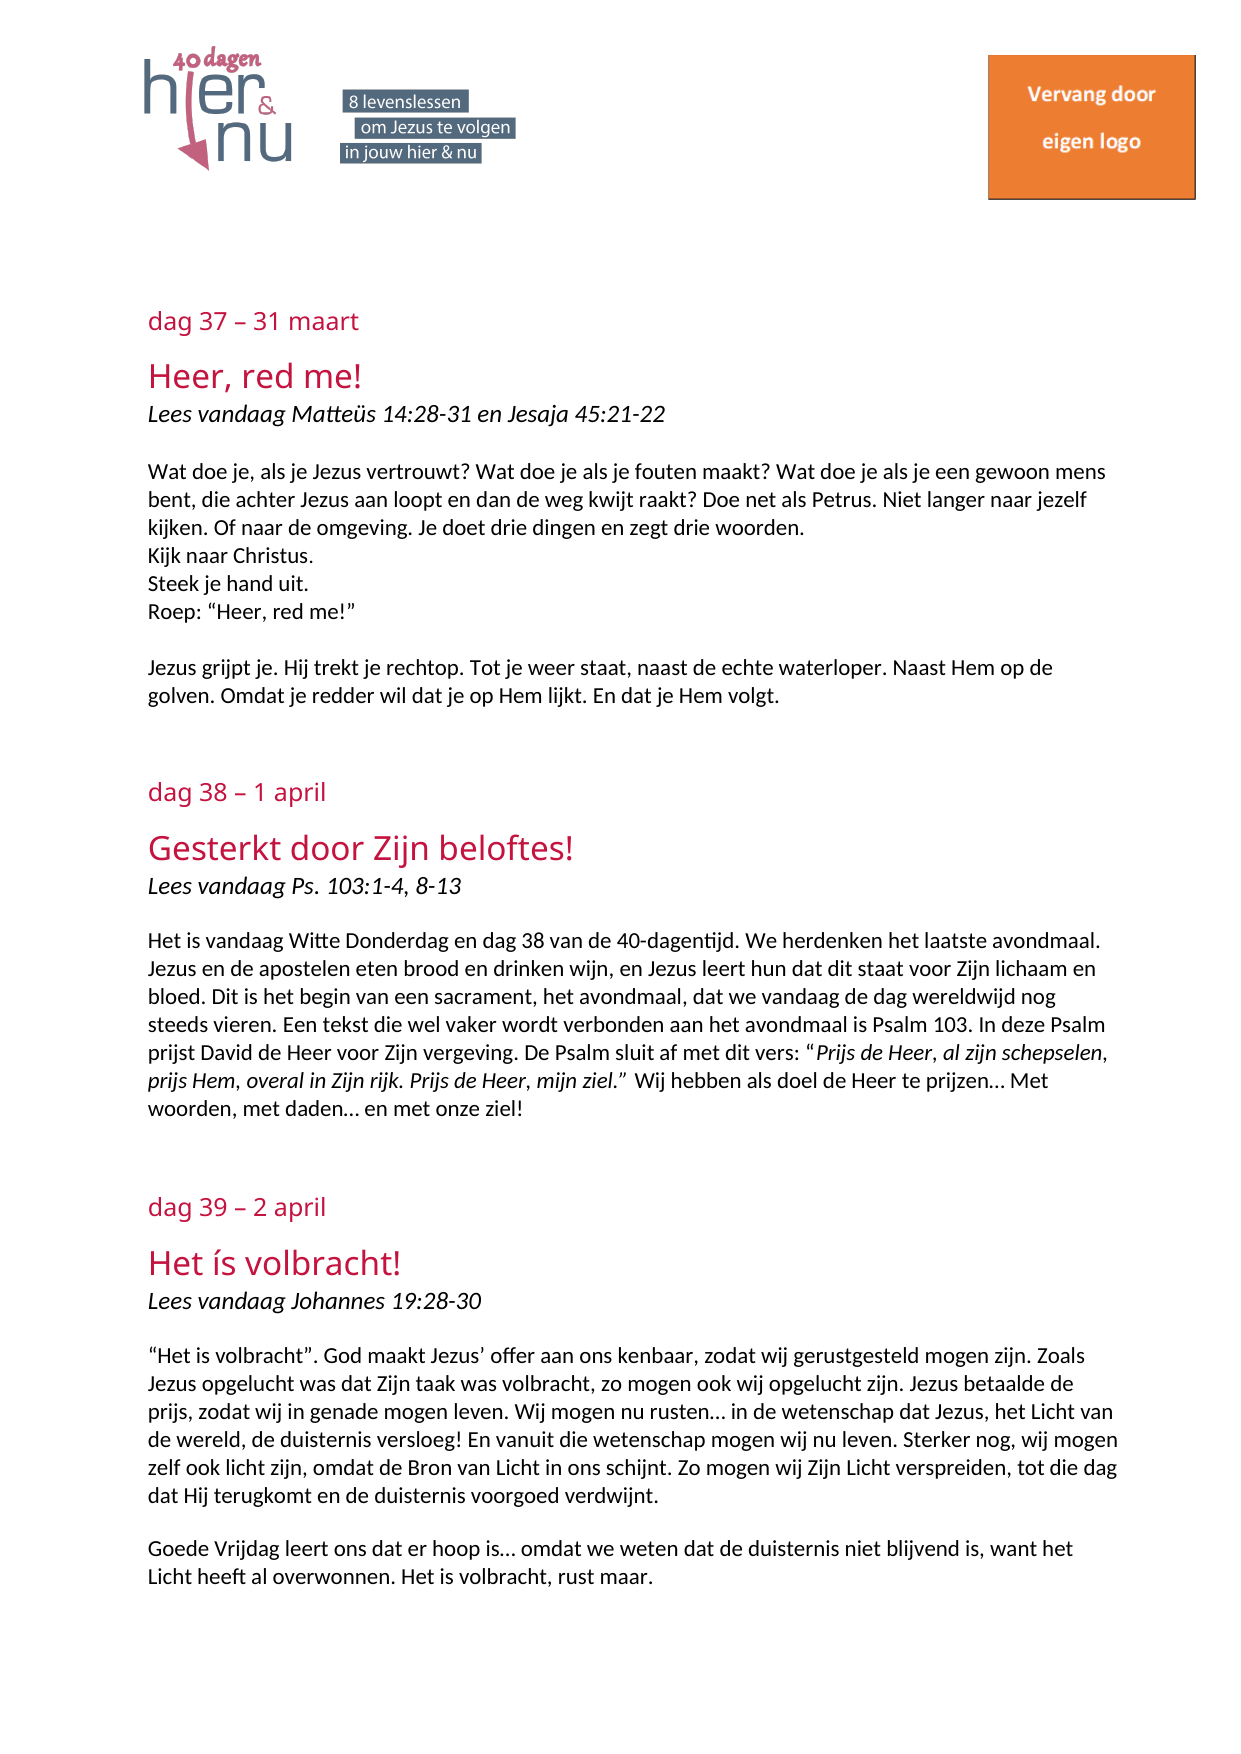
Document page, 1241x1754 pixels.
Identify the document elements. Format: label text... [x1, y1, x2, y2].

text Lees vandaag Ps. 103:1-4, 8-13 [148, 870, 1122, 901]
picture [132, 40, 302, 180]
picture [337, 82, 519, 169]
text Wat doe je, als je Jezus vertrouwt? Wat doe je als je fouten maakt? Wat doe je als je een gewoon mens bent, die achter Jezus aan loopt en dan de weg kwijt raakt? Doe net als Petrus. Niet langer naar jezelf kijken. Of naar de omgeving. Je doet drie dingen en zegt drie woorden. [148, 457, 1122, 541]
picture [988, 55, 1201, 205]
text Lees vandaag Johannes 19:28-30 [148, 1285, 1122, 1316]
text Het is vandaag Witte Donderdag en dag 38 van de 40-dagentijd. We herdenken het laatste avondmaal. Jezus en de apostelen eten brood en drinken wijn, en Jezus leert hun dat dit staat voor Zijn lichaam en bloed. Dit is het begin van een sacrament, het avondmaal, dat we vandaag de dag wereldwijd nog steeds vieren. Een tekst die wel vaker wordt verbonden aan het avondmaal is Psalm 103. In deze Psalm prijst David de Heer voor Zijn vergeving. De Psalm sluit af met dit vers: “Prijs de Heer, al zijn schepselen, prijs Hem, overal in Zijn rijk. Prijs de Heer, mijn ziel.” Wij hebben als doel de Heer te prijzen… Met woorden, met daden… en met onze ziel! [148, 926, 1122, 1152]
text Roep: “Heer, red me!” [148, 597, 1122, 625]
text Heer, red me! [148, 353, 1122, 399]
text Lees vandaag Matteüs 14:28-31 en Jesaja 45:21-22 [148, 399, 1122, 429]
text Kijk naar Christus. [148, 541, 1122, 569]
text dag 39 – 2 april [148, 1190, 1122, 1224]
text Steek je hand uit. [148, 569, 1122, 597]
text Gesterkt door Zijn beloftes! [148, 825, 1122, 870]
text Jezus grijpt je. Hij trekt je rechtop. Tot je weer staat, naast de echte waterloper. Naast Hem op de golven. Omdat je redder wil dat je op Hem lijkt. En dat je Hem volgt. [148, 653, 1122, 709]
text Het ís volbracht! [148, 1240, 1122, 1285]
text Goede Vrijdag leert ons dat er hoop is… omdat we weten dat de duisternis niet blijvend is, want het Licht heeft al overwonnen. Het is volbracht, rust maar. [148, 1534, 1122, 1590]
text dag 38 – 1 april [148, 775, 1122, 809]
text dag 37 – 31 maart [148, 303, 1122, 337]
text “Het is volbracht”. God maakt Jezus’ offer aan ons kenbaar, zodat wij gerustgesteld mogen zijn. Zoals Jezus opgelucht was dat Zijn taak was volbracht, zo mogen ook wij opgelucht zijn. Jezus betaalde de prijs, zodat wij in genade mogen leven. Wij mogen nu rusten… in de wetenschap dat Jezus, het Licht van de wereld, de duisternis versloeg! En vanuit die wetenschap mogen wij nu leven. Sterker nog, wij mogen zelf ook licht zijn, omdat de Bron van Licht in ons schijnt. Zo mogen wij Zijn Licht verspreiden, tot die dag dat Hij terugkomt en de duisternis voorgoed verdwijnt. [148, 1341, 1122, 1509]
